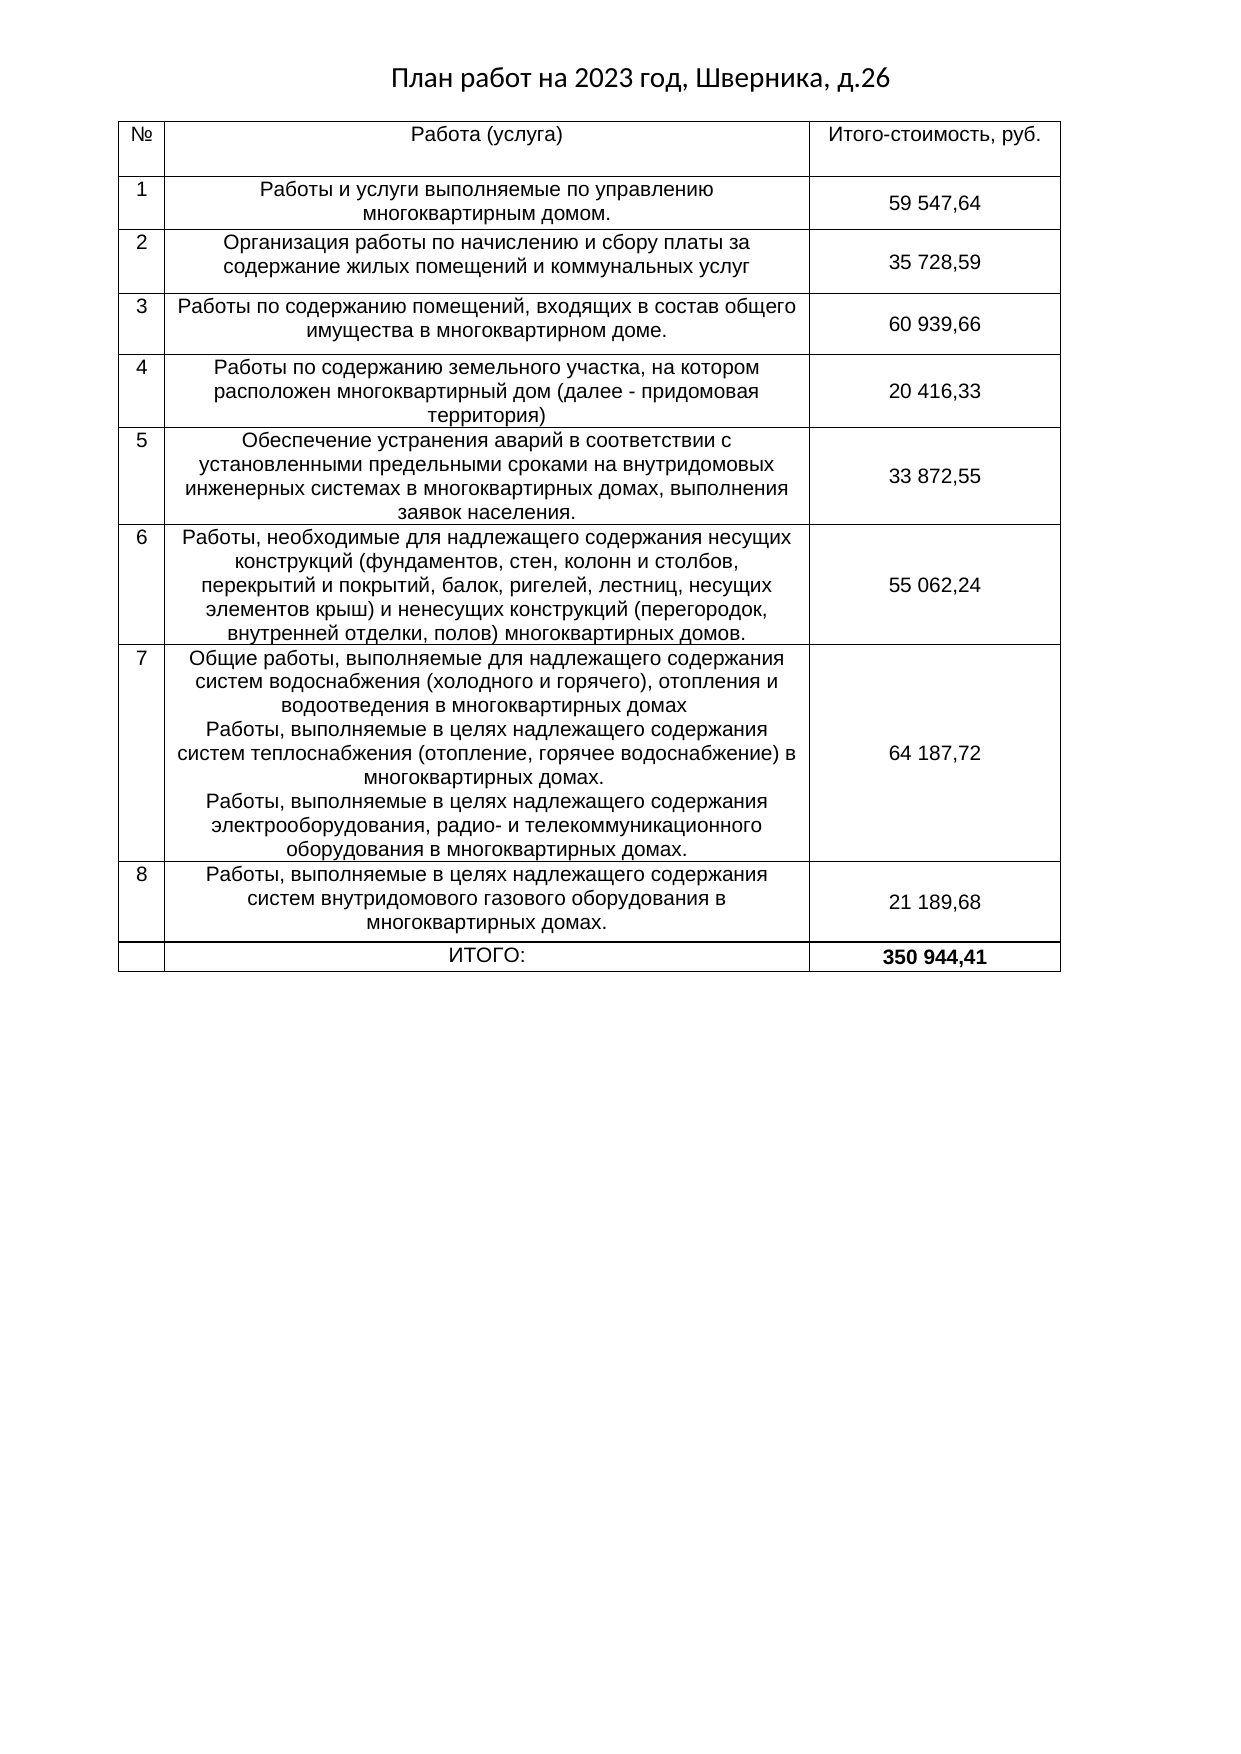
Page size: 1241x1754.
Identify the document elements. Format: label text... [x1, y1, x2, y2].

text План работ на 2023 год, Шверника, д.26 [130, 59, 1152, 95]
table_cell 7 [119, 645, 164, 861]
table_cell Организация работы по начислению и сбору платы за содержание жилых помещений и коммунальных услуг [165, 230, 809, 293]
table_cell Работы по содержанию помещений, входящих в состав общего имущества в многоквартирном доме. [165, 294, 809, 354]
table_cell 6 [119, 525, 164, 644]
table_header Итого-стоимость, руб. [810, 122, 1060, 176]
table_cell 60 939,66 [810, 294, 1060, 354]
table_cell 33 872,55 [810, 428, 1060, 523]
table_cell 21 189,68 [810, 862, 1060, 941]
table_cell ИТОГО: [165, 943, 809, 971]
table_cell [119, 943, 164, 971]
table_cell 8 [119, 862, 164, 941]
table_cell Работы, необходимые для надлежащего содержания несущих конструкций (фундаментов, стен, колонн и столбов, перекрытий и покрытий, балок, ригелей, лестниц, несущих элементов крыш) и ненесущих конструкций (перегородок, внутренней отделки, полов) многоквартирных домов. [165, 525, 809, 644]
table_cell 3 [119, 294, 164, 354]
table_cell 1 [119, 177, 164, 229]
table_cell 5 [119, 428, 164, 523]
table_header № [119, 122, 164, 176]
table_cell 59 547,64 [810, 177, 1060, 229]
table_cell 55 062,24 [810, 525, 1060, 644]
table_cell Работы, выполняемые в целях надлежащего содержания систем внутридомового газового оборудования в многоквартирных домах. [165, 862, 809, 941]
table_cell Общие работы, выполняемые для надлежащего содержания систем водоснабжения (холодного и горячего), отопления и водоотведения в многоквартирных домах Работы, выполняемые в целях надлежащего содержания систем теплоснабжения (отопление, горячее водоснабжение) в многоквартирных домах. Работы, выполняемые в целях надлежащего содержания электрооборудования, радио- и телекоммуникационного оборудования в многоквартирных домах. [165, 645, 809, 861]
table_cell Обеспечение устранения аварий в соответствии с установленными предельными сроками на внутридомовых инженерных системах в многоквартирных домах, выполнения заявок населения. [165, 428, 809, 523]
table_header Работа (услуга) [165, 122, 809, 176]
table_cell 4 [119, 355, 164, 427]
table_cell 64 187,72 [810, 645, 1060, 861]
table_cell 35 728,59 [810, 230, 1060, 293]
table_cell 20 416,33 [810, 355, 1060, 427]
table_cell 350 944,41 [810, 943, 1060, 971]
table_cell Работы и услуги выполняемые по управлению многоквартирным домом. [165, 177, 809, 229]
table_cell 2 [119, 230, 164, 293]
table_cell Работы по содержанию земельного участка, на котором расположен многоквартирный дом (далее - придомовая территория) [165, 355, 809, 427]
